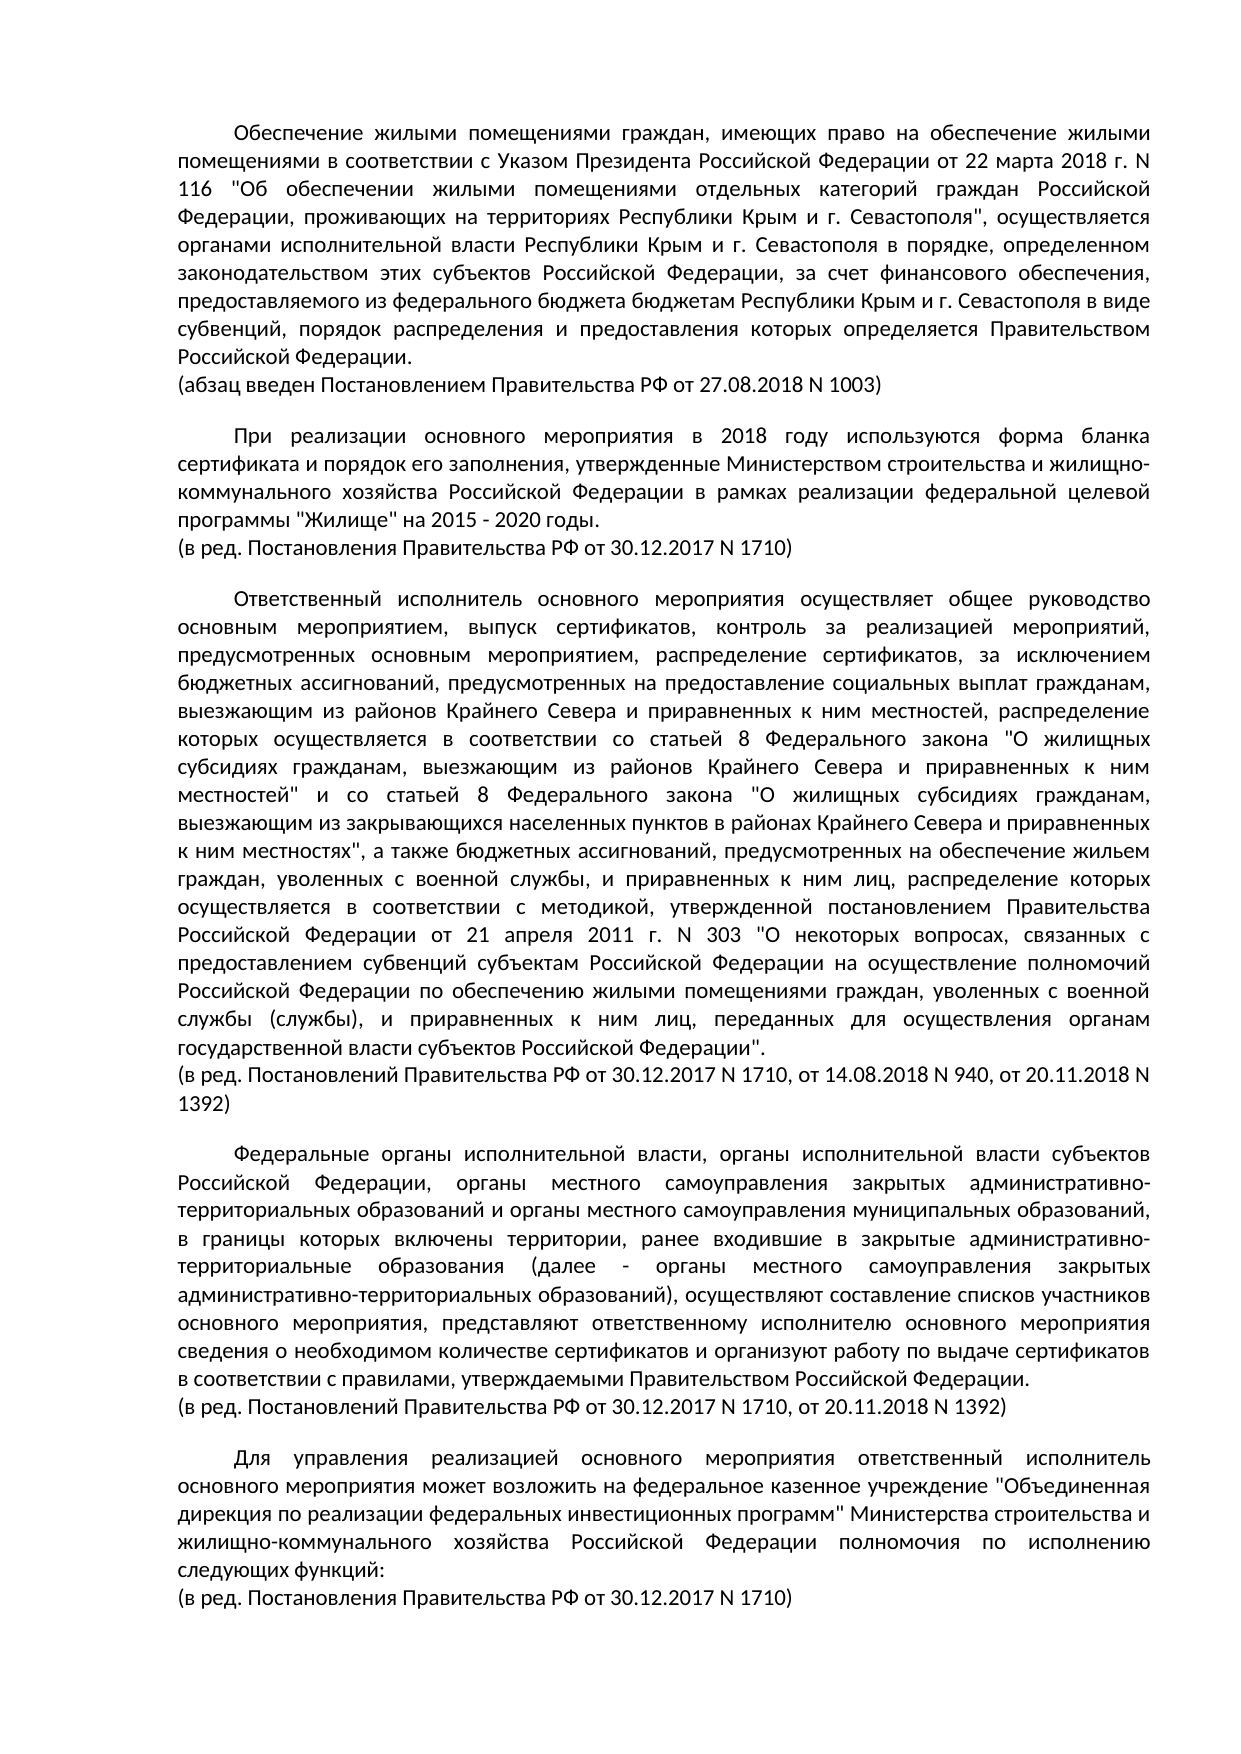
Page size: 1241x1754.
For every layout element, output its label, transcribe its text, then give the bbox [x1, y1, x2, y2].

text Ответственный исполнитель основного мероприятия осуществляет общее руководство основным мероприятием, выпуск сертификатов, контроль за реализацией мероприятий, предусмотренных основным мероприятием, распределение сертификатов, за исключением бюджетных ассигнований, предусмотренных на предоставление социальных выплат гражданам, выезжающим из районов Крайнего Севера и приравненных к ним местностей, распределение которых осуществляется в соответствии со статьей 8 Федерального закона "О жилищных субсидиях гражданам, выезжающим из районов Крайнего Севера и приравненных к ним местностей" и со статьей 8 Федерального закона "О жилищных субсидиях гражданам, выезжающим из закрывающихся населенных пунктов в районах Крайнего Севера и приравненных к ним местностях", а также бюджетных ассигнований, предусмотренных на обеспечение жильем граждан, уволенных с военной службы, и приравненных к ним лиц, распределение которых осуществляется в соответствии с методикой, утвержденной постановлением Правительства Российской Федерации от 21 апреля 2011 г. N 303 "О некоторых вопросах, связанных с предоставлением субвенций субъектам Российской Федерации на осуществление полномочий Российской Федерации по обеспечению жилыми помещениями граждан, уволенных с военной службы (службы), и приравненных к ним лиц, переданных для осуществления органам государственной власти субъектов Российской Федерации". [177, 584, 1152, 1061]
text (в ред. Постановления Правительства РФ от 30.12.2017 N 1710) [177, 533, 1152, 561]
text При реализации основного мероприятия в 2018 году используются форма бланка сертификата и порядок его заполнения, утвержденные Министерством строительства и жилищно-коммунального хозяйства Российской Федерации в рамках реализации федеральной целевой программы "Жилище" на 2015 - 2020 годы. [177, 421, 1152, 533]
text Обеспечение жилыми помещениями граждан, имеющих право на обеспечение жилыми помещениями в соответствии с Указом Президента Российской Федерации от 22 марта 2018 г. N 116 "Об обеспечении жилыми помещениями отдельных категорий граждан Российской Федерации, проживающих на территориях Республики Крым и г. Севастополя", осуществляется органами исполнительной власти Республики Крым и г. Севастополя в порядке, определенном законодательством этих субъектов Российской Федерации, за счет финансового обеспечения, предоставляемого из федерального бюджета бюджетам Республики Крым и г. Севастополя в виде субвенций, порядок распределения и предоставления которых определяется Правительством Российской Федерации. [177, 118, 1152, 370]
text (в ред. Постановлений Правительства РФ от 30.12.2017 N 1710, от 20.11.2018 N 1392) [177, 1392, 1152, 1420]
text (в ред. Постановлений Правительства РФ от 30.12.2017 N 1710, от 14.08.2018 N 940, от 20.11.2018 N 1392) [177, 1061, 1152, 1117]
text (абзац введен Постановлением Правительства РФ от 27.08.2018 N 1003) [177, 370, 1152, 398]
text (в ред. Постановления Правительства РФ от 30.12.2017 N 1710) [177, 1583, 1152, 1611]
text Для управления реализацией основного мероприятия ответственный исполнитель основного мероприятия может возложить на федеральное казенное учреждение "Объединенная дирекция по реализации федеральных инвестиционных программ" Министерства строительства и жилищно-коммунального хозяйства Российской Федерации полномочия по исполнению следующих функций: [177, 1443, 1152, 1583]
text Федеральные органы исполнительной власти, органы исполнительной власти субъектов Российской Федерации, органы местного самоуправления закрытых административно-территориальных образований и органы местного самоуправления муниципальных образований, в границы которых включены территории, ранее входившие в закрытые административно-территориальные образования (далее - органы местного самоуправления закрытых административно-территориальных образований), осуществляют составление списков участников основного мероприятия, представляют ответственному исполнителю основного мероприятия сведения о необходимом количестве сертификатов и организуют работу по выдаче сертификатов в соответствии с правилами, утверждаемыми Правительством Российской Федерации. [177, 1139, 1152, 1392]
